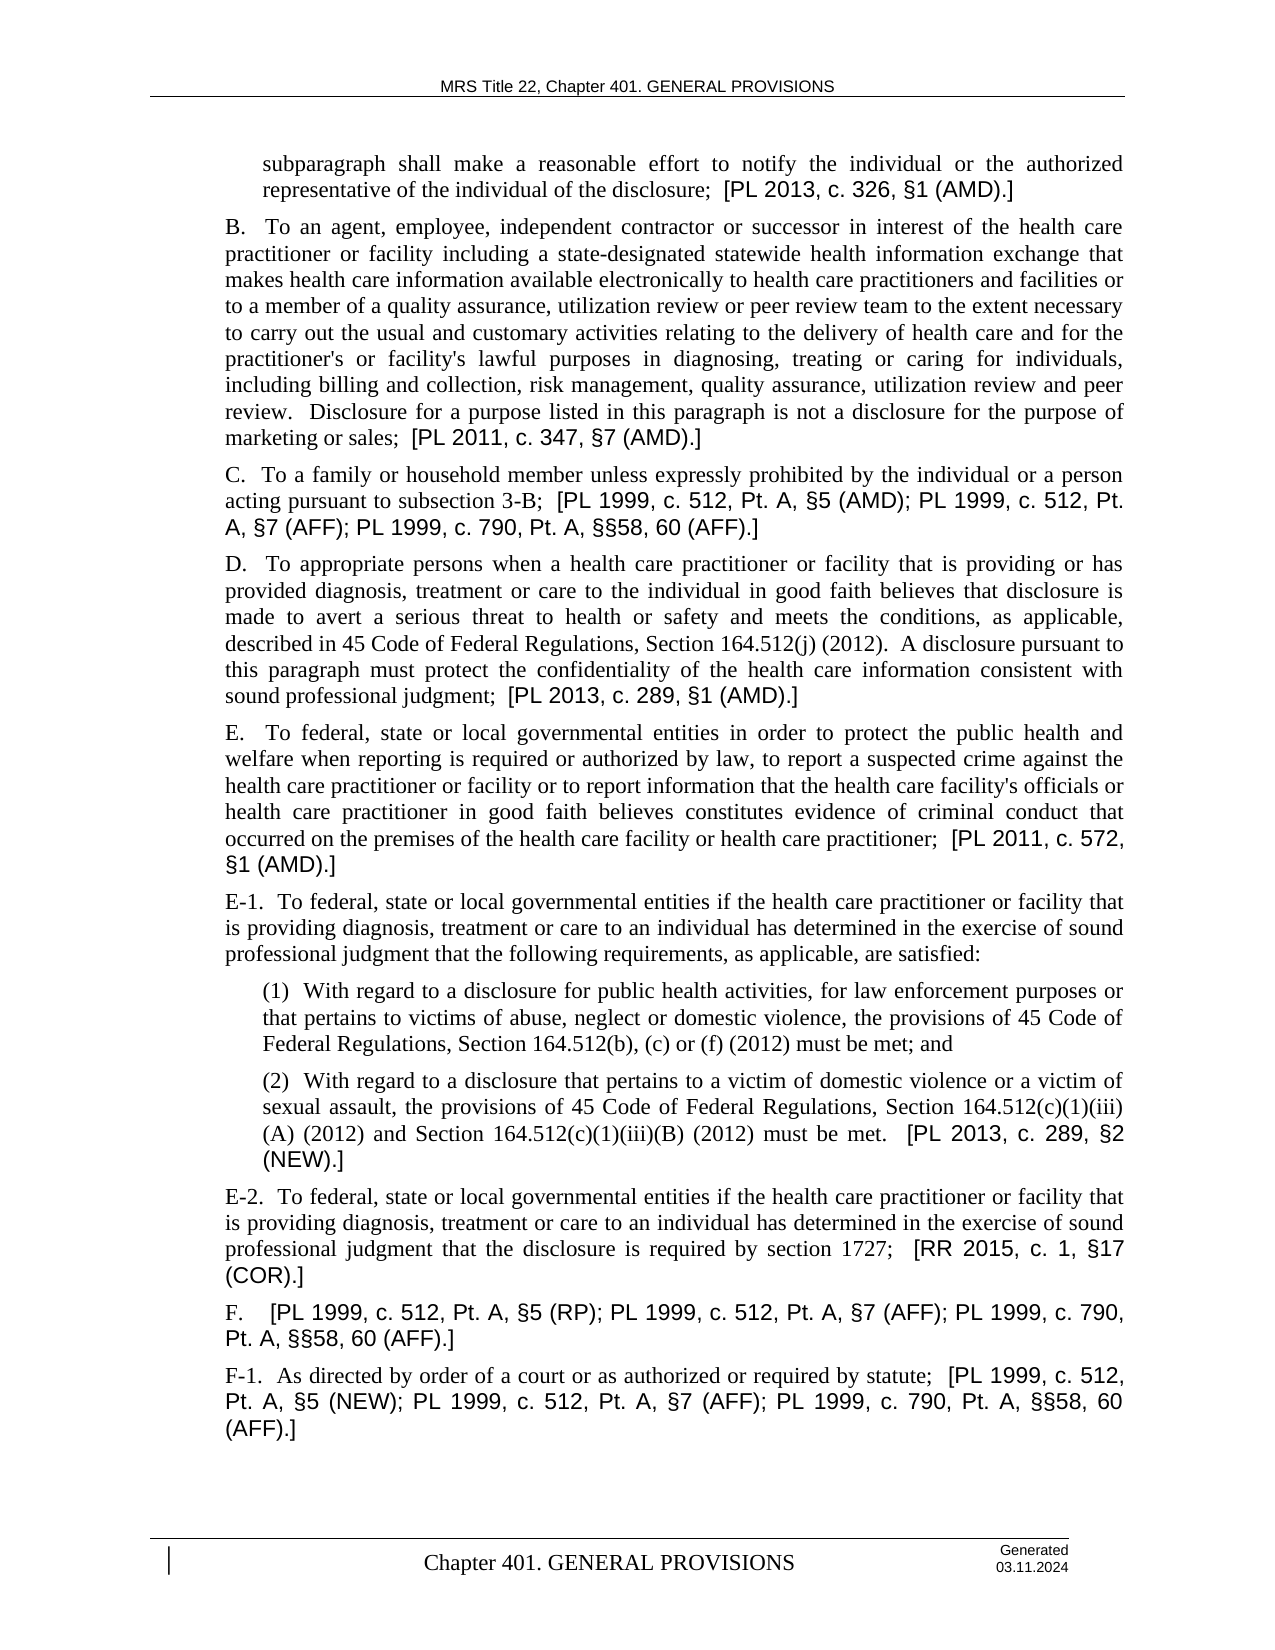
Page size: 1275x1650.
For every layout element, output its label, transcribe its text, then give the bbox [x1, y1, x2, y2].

text F. [PL 1999, c. 512, Pt. A, §5 (RP); PL 1999, c. 512, Pt. A, §7 (AFF); PL 1999, c. 790, Pt. A, §§58, 60 (AFF).] [225, 1299, 1125, 1351]
text E-2. To federal, state or local governmental entities if the health care practitioner or facility that is providing diagnosis, treatment or care to an individual has determined in the exercise of sound professional judgment that the disclosure is required by section 1727; [RR 2015, c. 1, §17 (COR).] [225, 1183, 1125, 1288]
text (1) With regard to a disclosure for public health activities, for law enforcement purposes or that pertains to victims of abuse, neglect or domestic violence, the provisions of 45 Code of Federal Regulations, Section 164.512(b), (c) or (f) (2012) must be met; and [262, 977, 1125, 1056]
text B. To an agent, employee, independent contractor or successor in interest of the health care practitioner or facility including a state-designated statewide health information exchange that makes health care information available electronically to health care practitioners and facilities or to a member of a quality assurance, utilization review or peer review team to the extent necessary to carry out the usual and customary activities relating to the delivery of health care and for the practitioner's or facility's lawful purposes in diagnosing, treating or caring for individuals, including billing and collection, risk management, quality assurance, utilization review and peer review. Disclosure for a purpose listed in this paragraph is not a disclosure for the purpose of marketing or sales; [PL 2011, c. 347, §7 (AMD).] [225, 213, 1125, 451]
text C. To a family or household member unless expressly prohibited by the individual or a person acting pursuant to subsection 3‑B; [PL 1999, c. 512, Pt. A, §5 (AMD); PL 1999, c. 512, Pt. A, §7 (AFF); PL 1999, c. 790, Pt. A, §§58, 60 (AFF).] [225, 461, 1125, 540]
text E-1. To federal, state or local governmental entities if the health care practitioner or facility that is providing diagnosis, treatment or care to an individual has determined in the exercise of sound professional judgment that the following requirements, as applicable, are satisfied: [225, 888, 1125, 967]
text E. To federal, state or local governmental entities in order to protect the public health and welfare when reporting is required or authorized by law, to report a suspected crime against the health care practitioner or facility or to report information that the health care facility's officials or health care practitioner in good faith believes constitutes evidence of criminal conduct that occurred on the premises of the health care facility or health care practitioner; [PL 2011, c. 572, §1 (AMD).] [225, 719, 1125, 877]
text F-1. As directed by order of a court or as authorized or required by statute; [PL 1999, c. 512, Pt. A, §5 (NEW); PL 1999, c. 512, Pt. A, §7 (AFF); PL 1999, c. 790, Pt. A, §§58, 60 (AFF).] [225, 1362, 1125, 1441]
text D. To appropriate persons when a health care practitioner or facility that is providing or has provided diagnosis, treatment or care to the individual in good faith believes that disclosure is made to avert a serious threat to health or safety and meets the conditions, as applicable, described in 45 Code of Federal Regulations, Section 164.512(j) (2012). A disclosure pursuant to this paragraph must protect the confidentiality of the health care information consistent with sound professional judgment; [PL 2013, c. 289, §1 (AMD).] [225, 551, 1125, 709]
text (2) With regard to a disclosure that pertains to a victim of domestic violence or a victim of sexual assault, the provisions of 45 Code of Federal Regulations, Section 164.512(c)(1)(iii)(A) (2012) and Section 164.512(c)(1)(iii)(B) (2012) must be met. [PL 2013, c. 289, §2 (NEW).] [262, 1067, 1125, 1172]
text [262, 150, 1125, 203]
